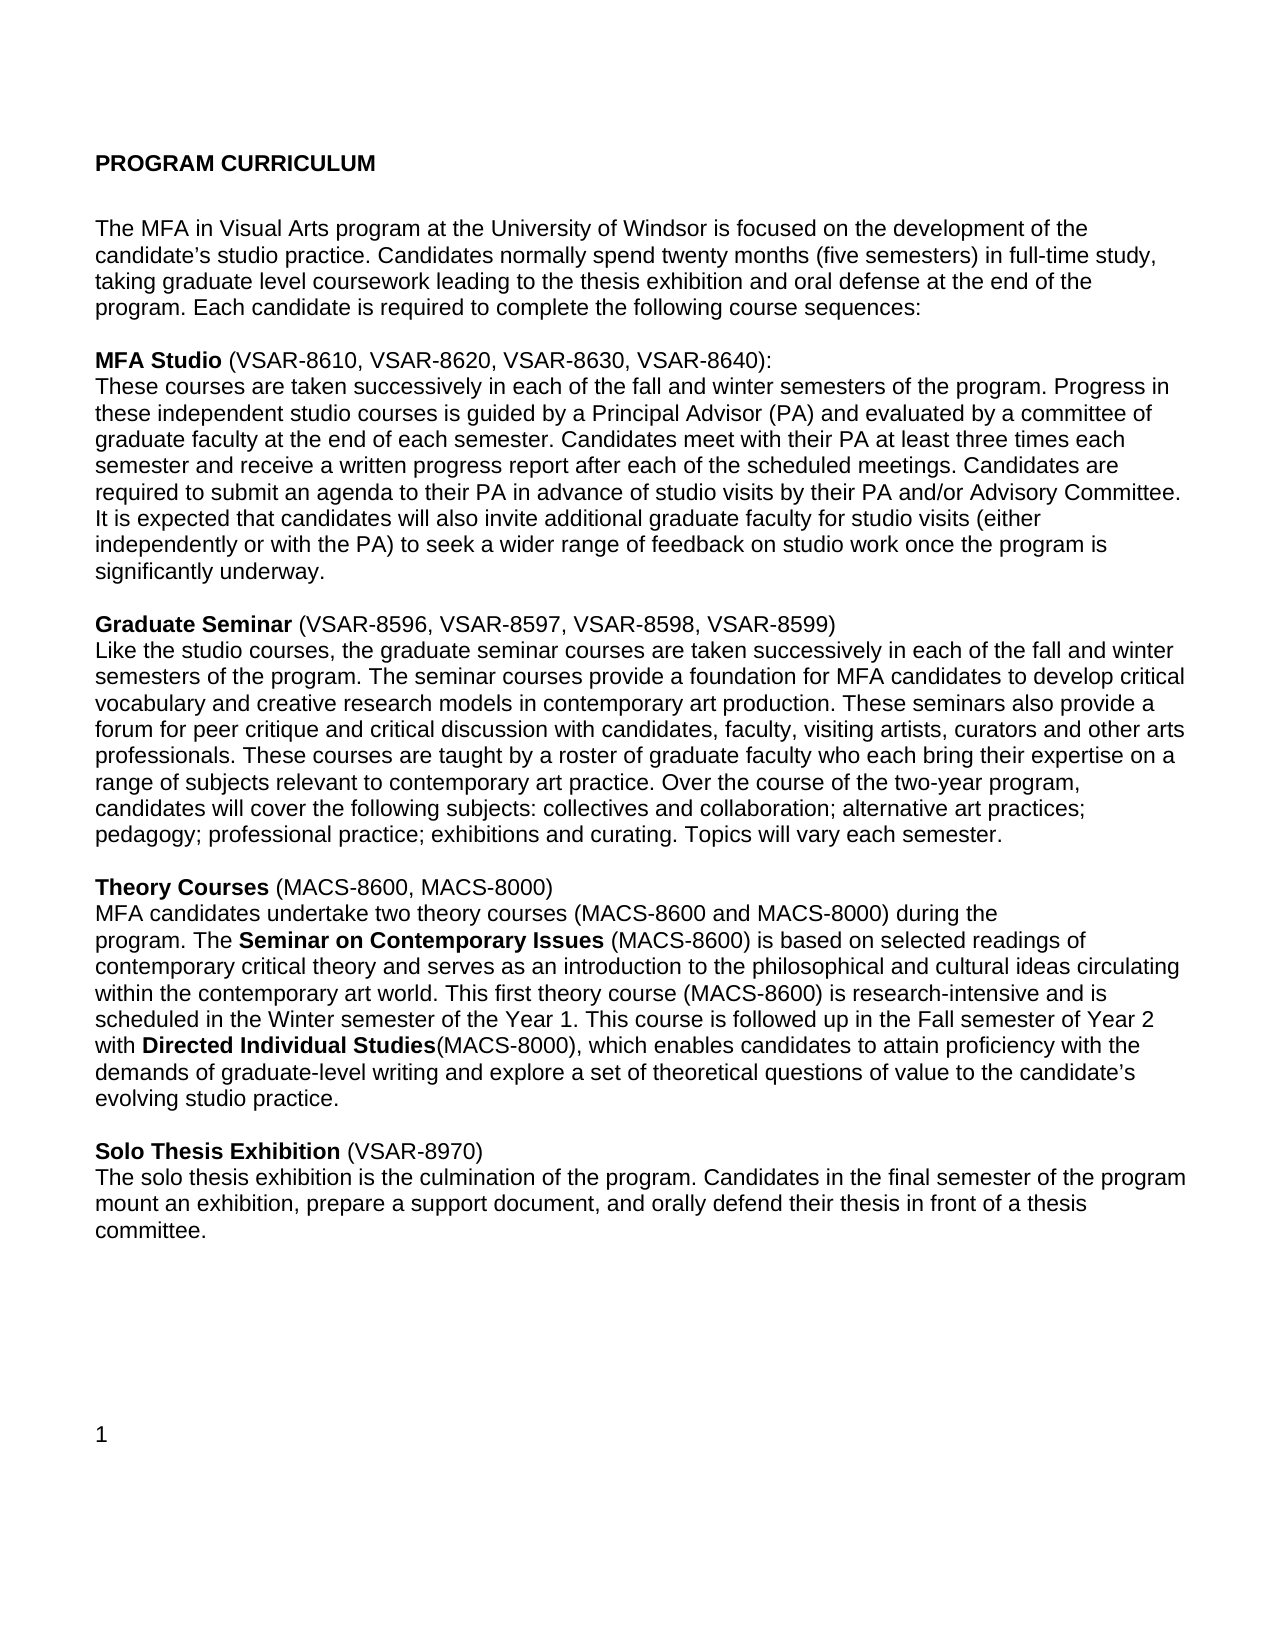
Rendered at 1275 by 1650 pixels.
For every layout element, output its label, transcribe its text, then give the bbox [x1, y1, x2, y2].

text Like the studio courses, the graduate seminar courses are taken successively in each of the fall and winter semesters of the program. The seminar courses provide a foundation for MFA candidates to develop critical vocabulary and creative research models in contemporary art production. These seminars also provide a forum for peer critique and critical discussion with candidates, faculty, visiting artists, curators and other arts professionals. These courses are taught by a roster of graduate faculty who each bring their expertise on a range of subjects relevant to contemporary art practice. Over the course of the two-year program, candidates will cover the following subjects: collectives and collaboration; alternative art practices; pedagogy; professional practice; exhibitions and curating. Topics will vary each semester. [95, 637, 1187, 848]
text MFA candidates undertake two theory courses (MACS-8600 and MACS-8000) during the program. The Seminar on Contemporary Issues (MACS-8600) is based on selected readings of contemporary critical theory and serves as an introduction to the philosophical and cultural ideas circulating within the contemporary art world. This first theory course (MACS-8600) is research-intensive and is scheduled in the Winter semester of the Year 1. This course is followed up in the Fall semester of Year 2 with Directed Individual Studies(MACS-8000), which enables candidates to attain proficiency with the demands of graduate-level writing and explore a set of theoretical questions of value to the candidate’s evolving studio practice. [95, 900, 1187, 1111]
text These courses are taken successively in each of the fall and winter semesters of the program. Progress in these independent studio courses is guided by a Principal Advisor (PA) and evaluated by a committee of graduate faculty at the end of each semester. Candidates meet with their PA at least three times each semester and receive a written progress report after each of the scheduled meetings. Candidates are required to submit an agenda to their PA in advance of studio visits by their PA and/or Advisory Committee. It is expected that candidates will also invite additional graduate faculty for studio visits (either independently or with the PA) to seek a wider range of feedback on studio work once the program is significantly underway. [95, 373, 1187, 584]
text Theory Courses (MACS-8600, MACS-8000) [95, 874, 1187, 900]
text Solo Thesis Exhibition (VSAR-8970) [95, 1138, 1187, 1164]
text The solo thesis exhibition is the culmination of the program. Candidates in the final semester of the program mount an exhibition, prepare a support document, and orally defend their thesis in front of a thesis committee. [95, 1164, 1187, 1243]
text PROGRAM CURRICULUM [95, 150, 1187, 176]
text MFA Studio (VSAR-8610, VSAR-8620, VSAR-8630, VSAR-8640): [95, 347, 1187, 373]
text The MFA in Visual Arts program at the University of Windsor is focused on the development of the candidate’s studio practice. Candidates normally spend twenty months (five semesters) in full-time study, taking graduate level coursework leading to the thesis exhibition and oral defense at the end of the program. Each candidate is required to complete the following course sequences: [95, 215, 1187, 321]
text Graduate Seminar (VSAR-8596, VSAR-8597, VSAR-8598, VSAR-8599) [95, 611, 1187, 637]
